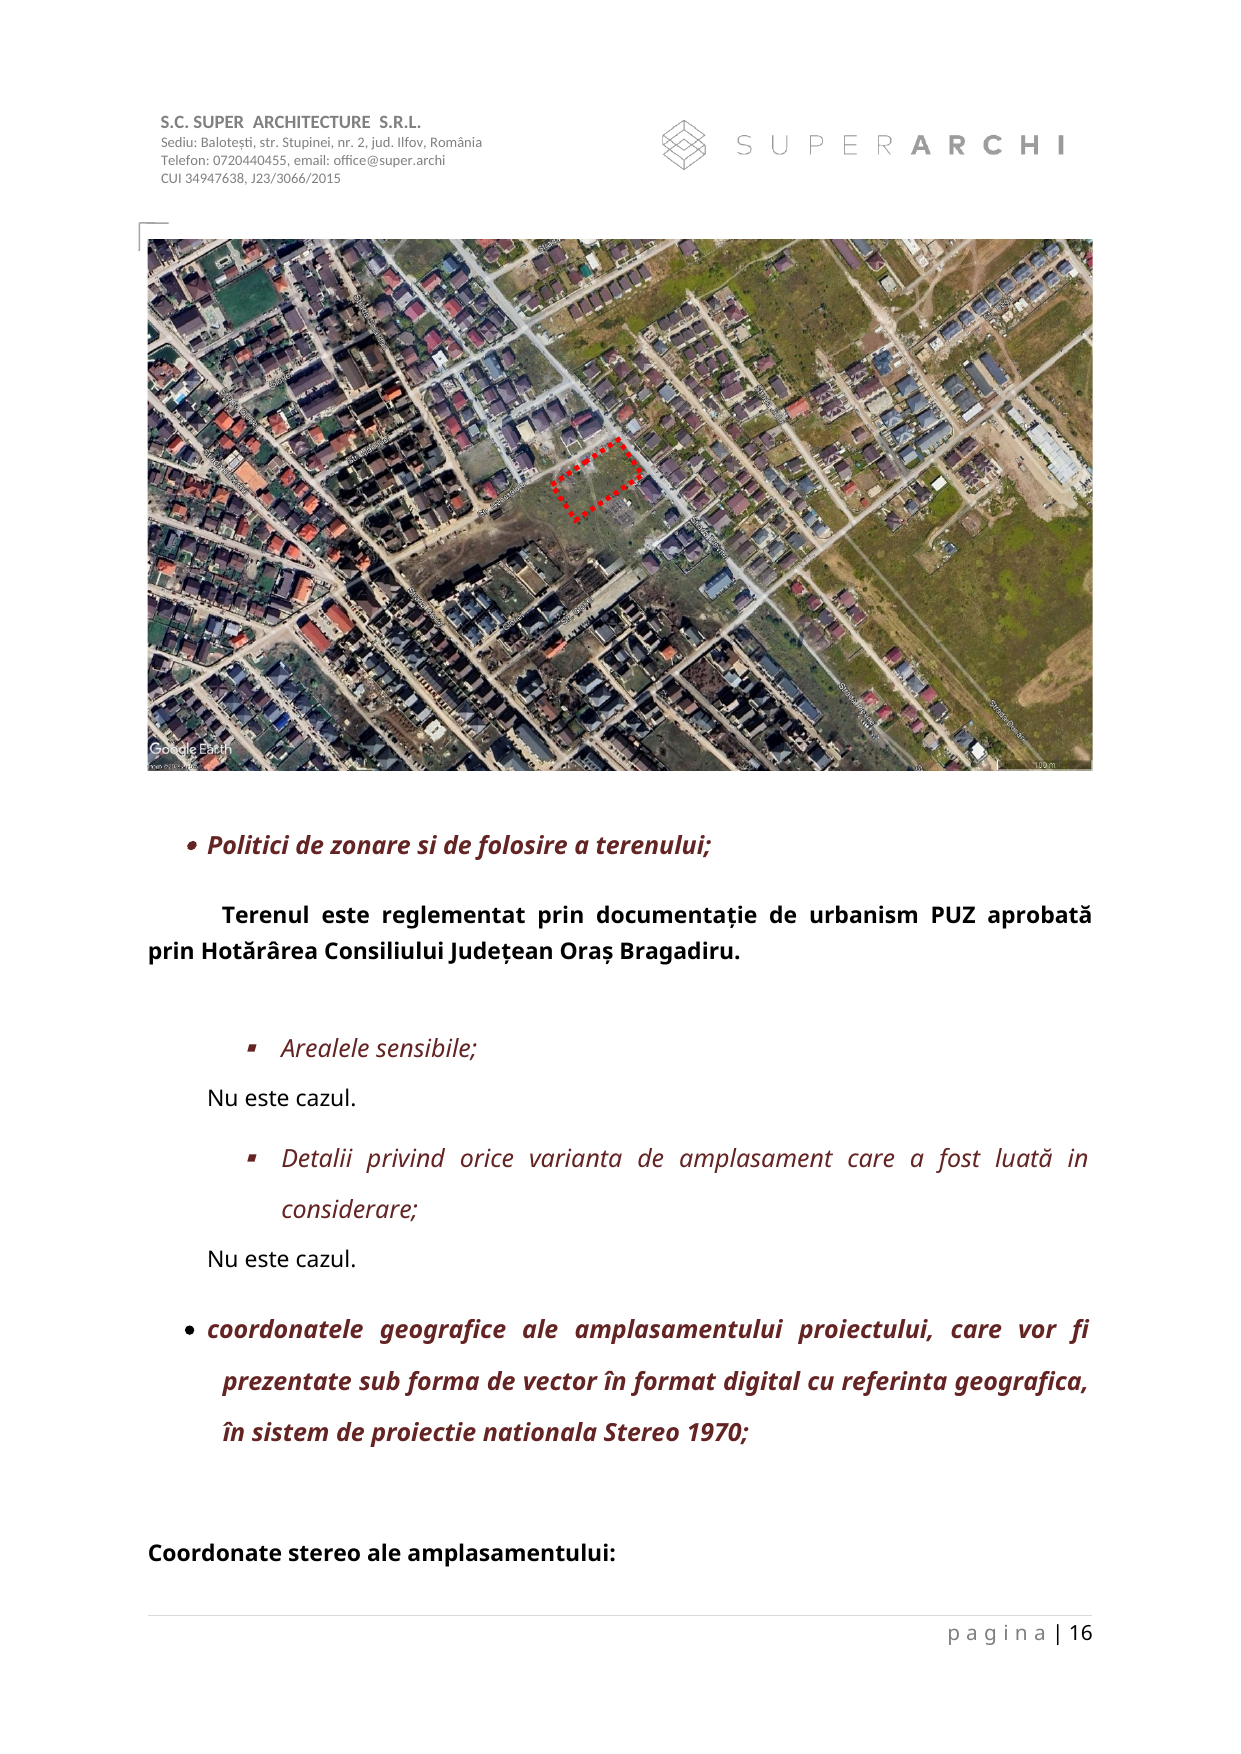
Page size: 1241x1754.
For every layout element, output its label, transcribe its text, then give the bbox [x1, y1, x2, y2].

text Terenul este reglementat prin documentație de urbanism PUZ aprobată prin Hotărârea Consiliului Județean Oraș Bragadiru. [148, 899, 1092, 967]
list coordonatele geografice ale amplasamentului proiectului, care vor fi prezentate sub forma de vector în format digital cu referinta geografica, în sistem de proiectie nationala Stereo 1970; [185, 1312, 1092, 1448]
text FLORIAN DONA [632, 105, 1074, 186]
picture [147, 239, 1093, 771]
list Detalii privind orice varianta de amplasament care a fost luată in considerare; [243, 1141, 1092, 1226]
text Coordonate stereo ale amplasamentului: [148, 1537, 1092, 1568]
text Nu este cazul. [148, 1082, 1092, 1113]
text Nu este cazul. [148, 1243, 1092, 1274]
list Arealele sensibile; [243, 1031, 1092, 1065]
list Politici de zonare si de folosire a terenului; [185, 827, 1092, 862]
